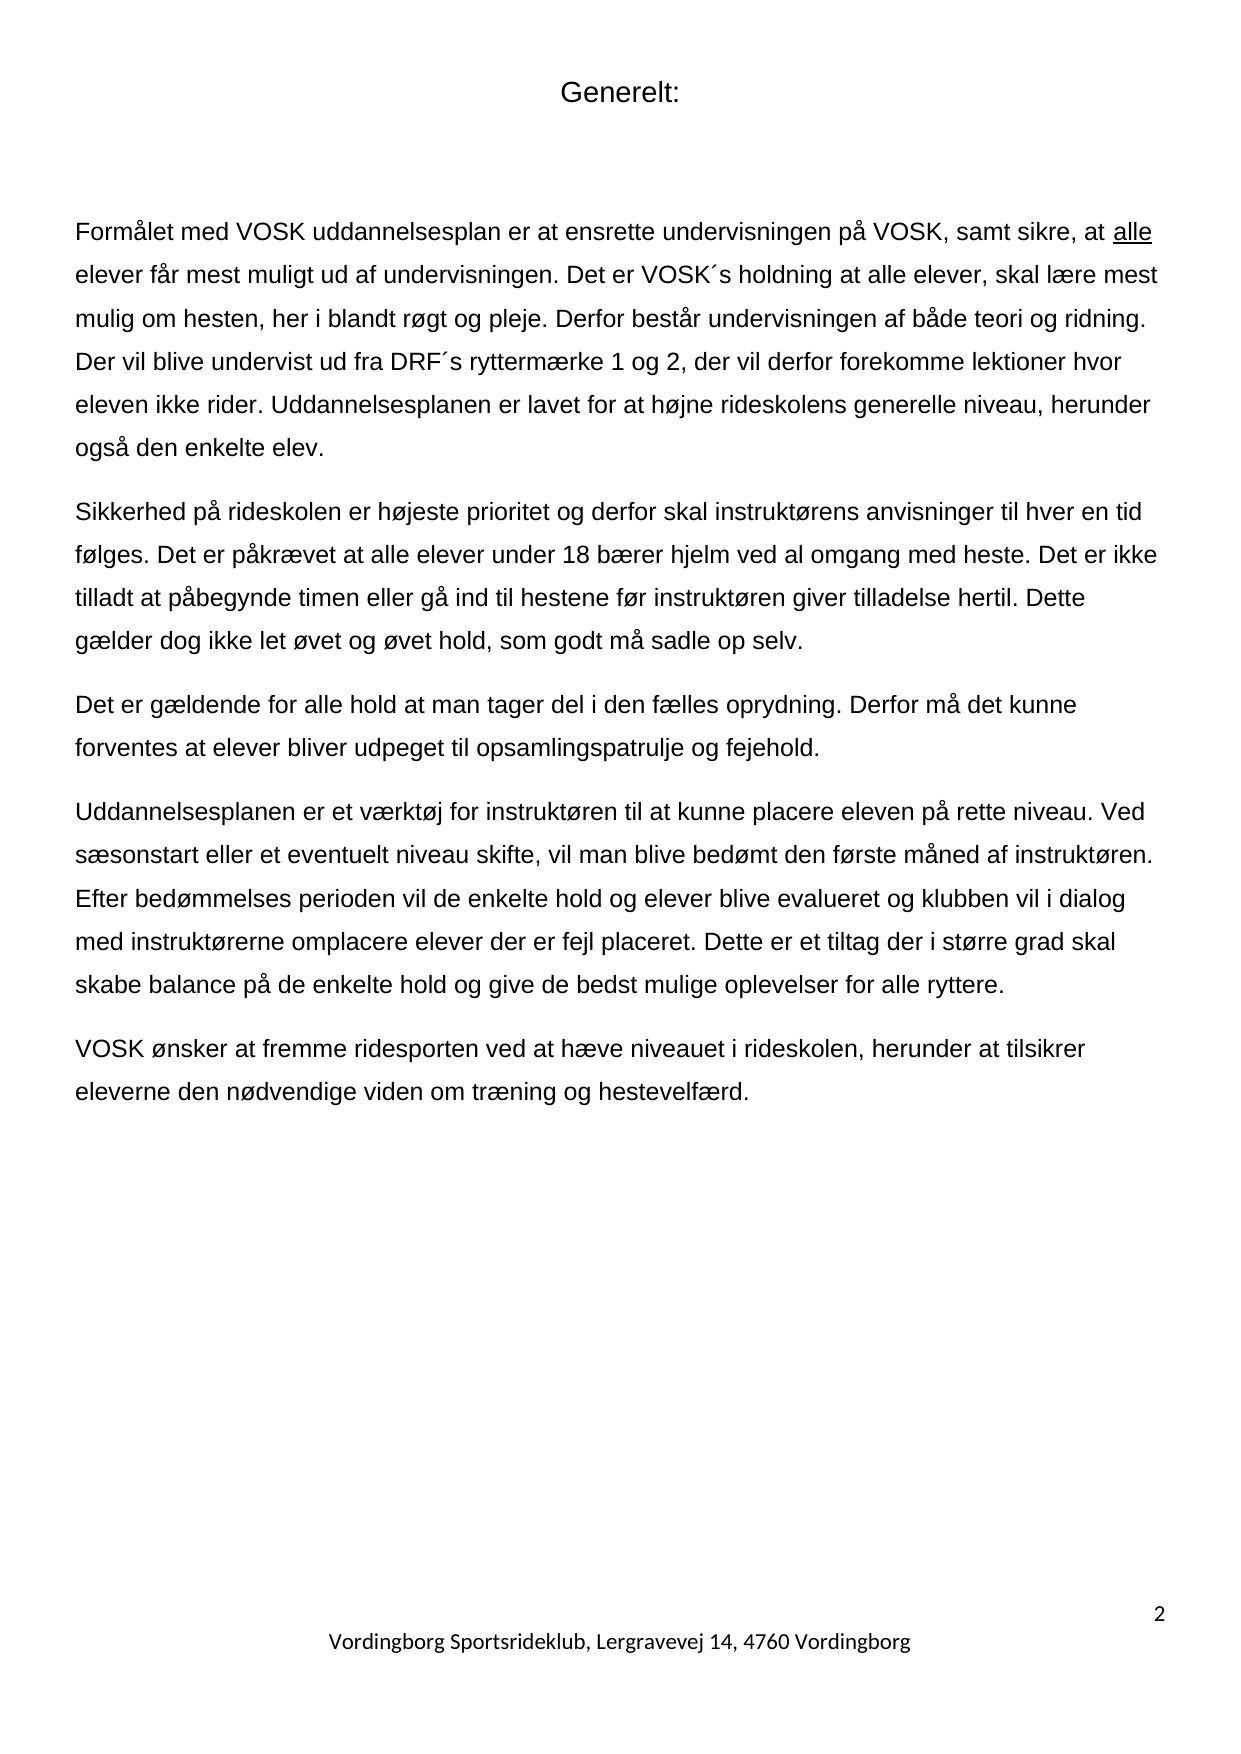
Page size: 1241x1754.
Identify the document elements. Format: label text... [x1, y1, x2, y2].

text VOSK ønsker at fremme ridesporten ved at hæve niveauet i rideskolen, herunder at tilsikrer eleverne den nødvendige viden om træning og hestevelfærd. [75, 1034, 1165, 1106]
text Generelt: [75, 75, 1165, 108]
text Formålet med VOSK uddannelsesplan er at ensrette undervisningen på VOSK, samt sikre, at alle elever får mest muligt ud af undervisningen. Det er VOSK´s holdning at alle elever, skal lære mest mulig om hesten, her i blandt røgt og pleje. Derfor består undervisningen af både teori og ridning. Der vil blive undervist ud fra DRF´s ryttermærke 1 og 2, der vil derfor forekomme lektioner hvor eleven ikke rider. Uddannelsesplanen er lavet for at højne rideskolens generelle niveau, herunder også den enkelte elev. [75, 217, 1165, 462]
text Det er gældende for alle hold at man tager del i den fælles oprydning. Derfor må det kunne forventes at elever bliver udpeget til opsamlingspatrulje og fejehold. [75, 690, 1165, 762]
text Sikkerhed på rideskolen er højeste prioritet og derfor skal instruktørens anvisninger til hver en tid følges. Det er påkrævet at alle elever under 18 bærer hjelm ved al omgang med heste. Det er ikke tilladt at påbegynde timen eller gå ind til hestene før instruktøren giver tilladelse hertil. Dette gælder dog ikke let øvet og øvet hold, som godt må sadle op selv. [75, 497, 1165, 655]
text Uddannelsesplanen er et værktøj for instruktøren til at kunne placere eleven på rette niveau. Ved sæsonstart eller et eventuelt niveau skifte, vil man blive bedømt den første måned af instruktøren. Efter bedømmelses perioden vil de enkelte hold og elever blive evalueret og klubben vil i dialog med instruktørerne omplacere elever der er fejl placeret. Dette er et tiltag der i større grad skal skabe balance på de enkelte hold og give de bedst mulige oplevelser for alle ryttere. [75, 797, 1165, 998]
